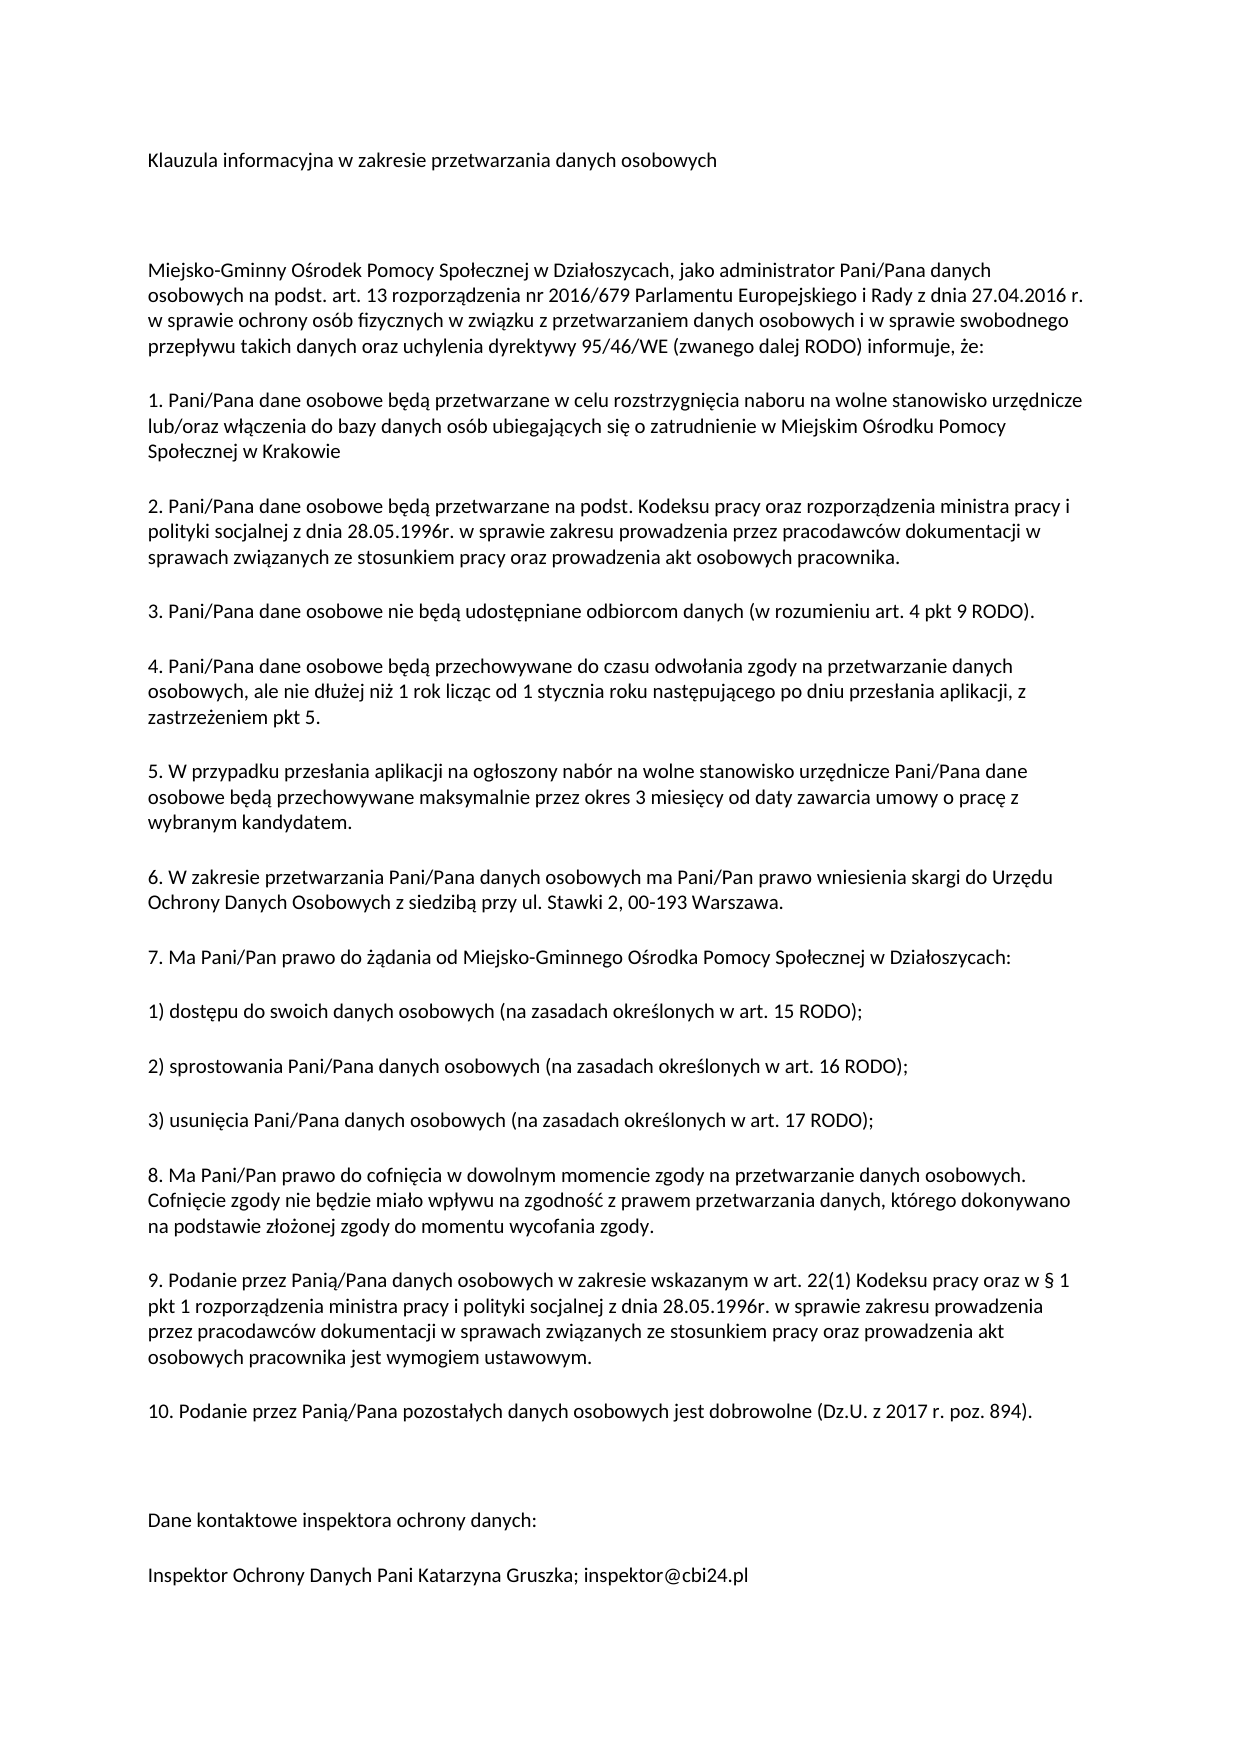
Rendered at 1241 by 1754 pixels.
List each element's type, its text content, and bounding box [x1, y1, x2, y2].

text 5. W przypadku przesłania aplikacji na ogłoszony nabór na wolne stanowisko urzędnicze Pani/Pana dane osobowe będą przechowywane maksymalnie przez okres 3 miesięcy od daty zawarcia umowy o pracę z wybranym kandydatem. [148, 758, 1093, 835]
text 3. Pani/Pana dane osobowe nie będą udostępniane odbiorcom danych (w rozumieniu art. 4 pkt 9 RODO). [148, 598, 1093, 624]
text 7. Ma Pani/Pan prawo do żądania od Miejsko-Gminnego Ośrodka Pomocy Społecznej w Działoszycach: [148, 944, 1093, 969]
text Dane kontaktowe inspektora ochrony danych: [148, 1508, 1093, 1533]
text 1. Pani/Pana dane osobowe będą przetwarzane w celu rozstrzygnięcia naboru na wolne stanowisko urzędnicze lub/oraz włączenia do bazy danych osób ubiegających się o zatrudnienie w Miejskim Ośrodku Pomocy Społecznej w Krakowie [148, 388, 1093, 464]
text 1) dostępu do swoich danych osobowych (na zasadach określonych w art. 15 RODO); [148, 998, 1093, 1024]
text Inspektor Ochrony Danych Pani Katarzyna Gruszka; inspektor@cbi24.pl [148, 1562, 1093, 1588]
text 6. W zakresie przetwarzania Pani/Pana danych osobowych ma Pani/Pan prawo wniesienia skargi do Urzędu Ochrony Danych Osobowych z siedzibą przy ul. Stawki 2, 00-193 Warszawa. [148, 864, 1093, 915]
text Miejsko-Gminny Ośrodek Pomocy Społecznej w Działoszycach, jako administrator Pani/Pana danych osobowych na podst. art. 13 rozporządzenia nr 2016/679 Parlamentu Europejskiego i Rady z dnia 27.04.2016 r. w sprawie ochrony osób fizycznych w związku z przetwarzaniem danych osobowych i w sprawie swobodnego przepływu takich danych oraz uchylenia dyrektywy 95/46/WE (zwanego dalej RODO) informuje, że: [148, 257, 1093, 358]
text Klauzula informacyjna w zakresie przetwarzania danych osobowych [148, 148, 1093, 173]
text 8. Ma Pani/Pan prawo do cofnięcia w dowolnym momencie zgody na przetwarzanie danych osobowych. Cofnięcie zgody nie będzie miało wpływu na zgodność z prawem przetwarzania danych, którego dokonywano na podstawie złożonej zgody do momentu wycofania zgody. [148, 1162, 1093, 1238]
text 2. Pani/Pana dane osobowe będą przetwarzane na podst. Kodeksu pracy oraz rozporządzenia ministra pracy i polityki socjalnej z dnia 28.05.1996r. w sprawie zakresu prowadzenia przez pracodawców dokumentacji w sprawach związanych ze stosunkiem pracy oraz prowadzenia akt osobowych pracownika. [148, 493, 1093, 569]
text 3) usunięcia Pani/Pana danych osobowych (na zasadach określonych w art. 17 RODO); [148, 1108, 1093, 1133]
text 10. Podanie przez Panią/Pana pozostałych danych osobowych jest dobrowolne (Dz.U. z 2017 r. poz. 894). [148, 1398, 1093, 1424]
text 2) sprostowania Pani/Pana danych osobowych (na zasadach określonych w art. 16 RODO); [148, 1053, 1093, 1078]
text 4. Pani/Pana dane osobowe będą przechowywane do czasu odwołania zgody na przetwarzanie danych osobowych, ale nie dłużej niż 1 rok licząc od 1 stycznia roku następującego po dniu przesłania aplikacji, z zastrzeżeniem pkt 5. [148, 653, 1093, 729]
text 9. Podanie przez Panią/Pana danych osobowych w zakresie wskazanym w art. 22(1) Kodeksu pracy oraz w § 1 pkt 1 rozporządzenia ministra pracy i polityki socjalnej z dnia 28.05.1996r. w sprawie zakresu prowadzenia przez pracodawców dokumentacji w sprawach związanych ze stosunkiem pracy oraz prowadzenia akt osobowych pracownika jest wymogiem ustawowym. [148, 1268, 1093, 1369]
